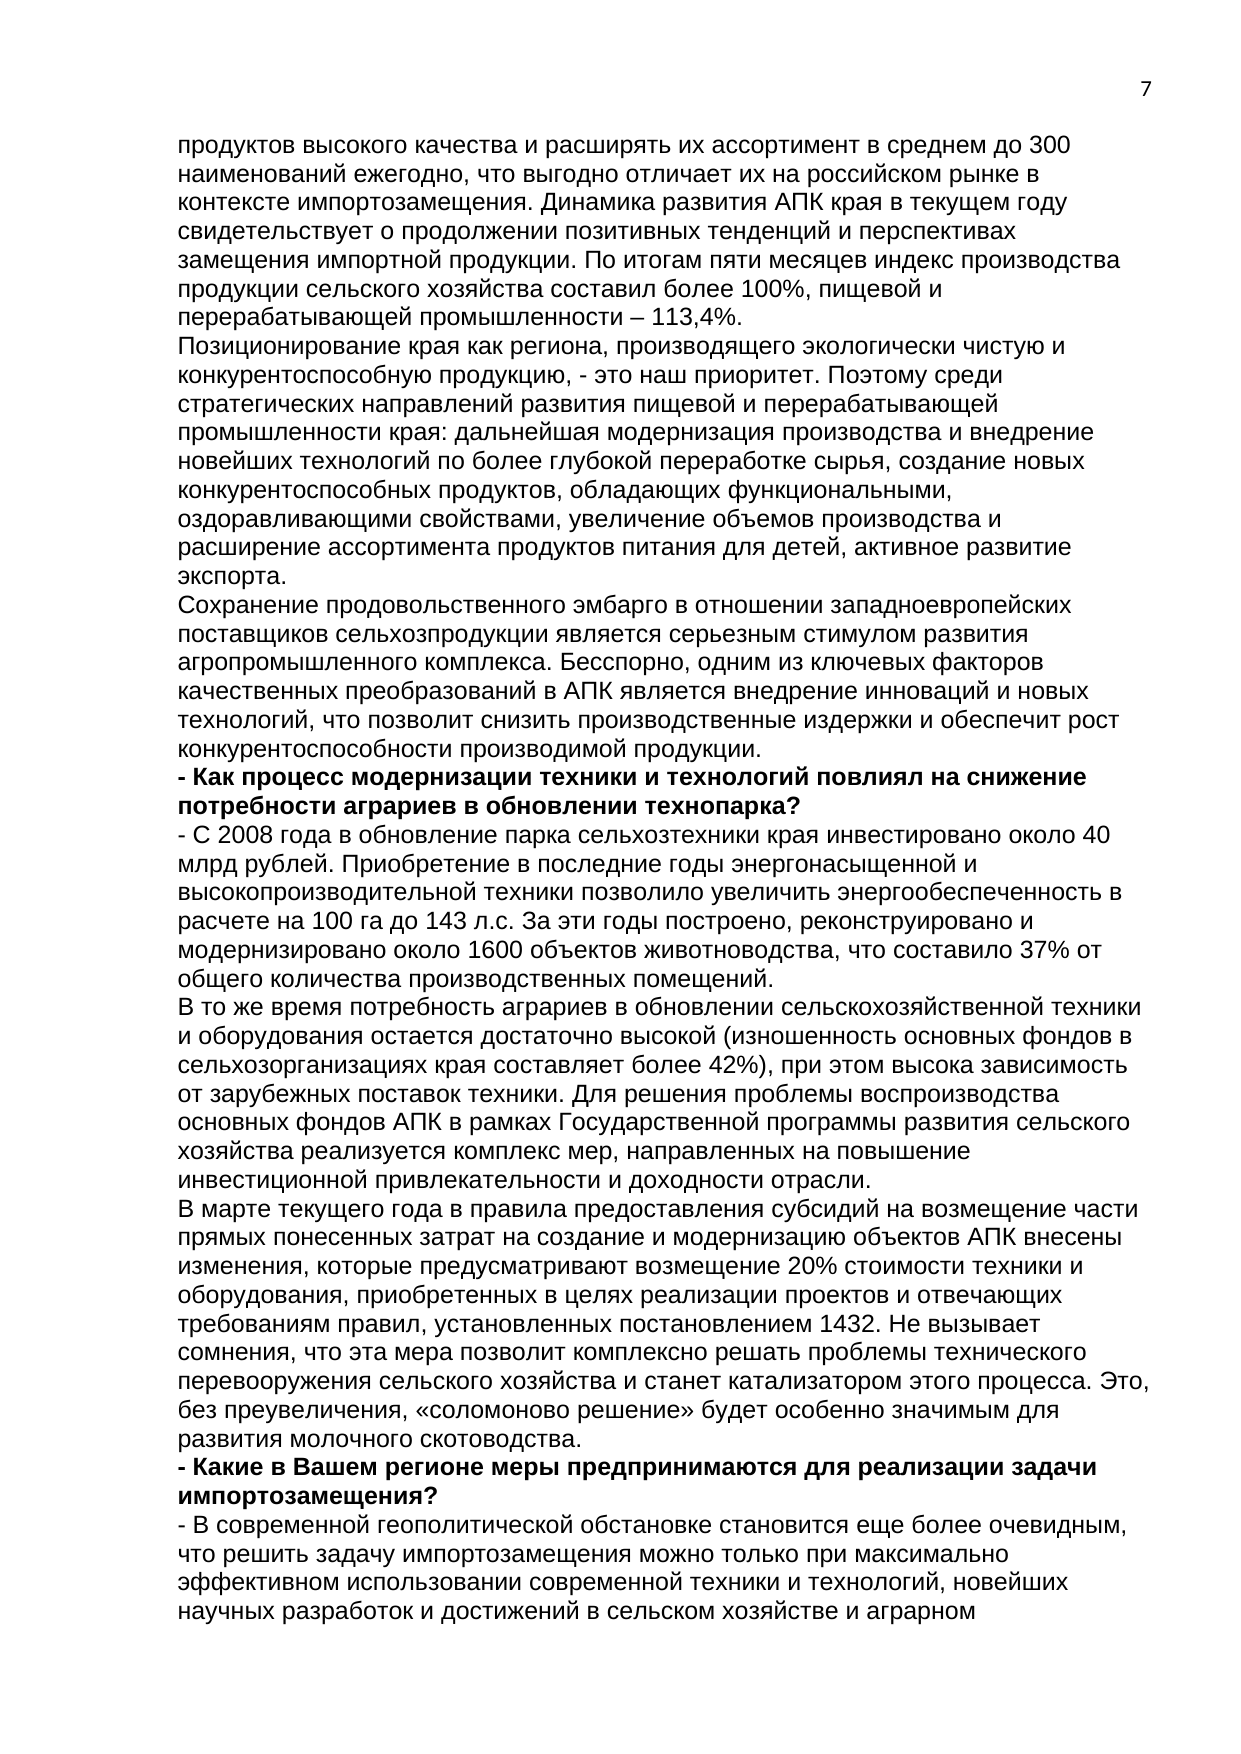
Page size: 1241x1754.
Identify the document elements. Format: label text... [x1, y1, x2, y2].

text Позиционирование края как региона, производящего экологически чистую и конкурентоспособную продукцию, - это наш приоритет. Поэтому среди стратегических направлений развития пищевой и перерабатывающей промышленности края: дальнейшая модернизация производства и внедрение новейших технологий по более глубокой переработке сырья, создание новых конкурентоспособных продуктов, обладающих функциональными, оздоравливающими свойствами, увеличение объемов производства и расширение ассортимента продуктов питания для детей, активное развитие экспорта. [177, 331, 1152, 590]
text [177, 130, 1152, 331]
text - С 2008 года в обновление парка сельхозтехники края инвестировано около 40 млрд рублей. Приобретение в последние годы энергонасыщенной и высокопроизводительной техники позволило увеличить энергообеспеченность в расчете на 100 га до 143 л.с. За эти годы построено, реконструировано и модернизировано около 1600 объектов животноводства, что составило 37% от общего количества производственных помещений. [177, 820, 1152, 992]
text Сохранение продовольственного эмбарго в отношении западноевропейских поставщиков сельхозпродукции является серьезным стимулом развития агропромышленного комплекса. Бесспорно, одним из ключевых факторов качественных преобразований в АПК является внедрение инноваций и новых технологий, что позволит снизить производственные издержки и обеспечит рост конкурентоспособности производимой продукции. [177, 590, 1152, 762]
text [177, 1510, 1152, 1625]
text В марте текущего года в правила предоставления субсидий на возмещение части прямых понесенных затрат на создание и модернизацию объектов АПК внесены изменения, которые предусматривают возмещение 20% стоимости техники и оборудования, приобретенных в целях реализации проектов и отвечающих требованиям правил, установленных постановлением 1432. Не вызывает сомнения, что эта мера позволит комплексно решать проблемы технического перевооружения сельского хозяйства и станет катализатором этого процесса. Это, без преувеличения, «соломоново решение» будет особенно значимым для развития молочного скотоводства. [177, 1193, 1152, 1452]
text В то же время потребность аграриев в обновлении сельскохозяйственной техники и оборудования остается достаточно высокой (изношенность основных фондов в сельхозорганизациях края составляет более 42%), при этом высока зависимость от зарубежных поставок техники. Для решения проблемы воспроизводства основных фондов АПК в рамках Государственной программы развития сельского хозяйства реализуется комплекс мер, направленных на повышение инвестиционной привлекательности и доходности отрасли. [177, 992, 1152, 1193]
text - Как процесс модернизации техники и технологий повлиял на снижение потребности аграриев в обновлении технопарка? [177, 762, 1152, 820]
text - Какие в Вашем регионе меры предпринимаются для реализации задачи импортозамещения? [177, 1452, 1152, 1510]
